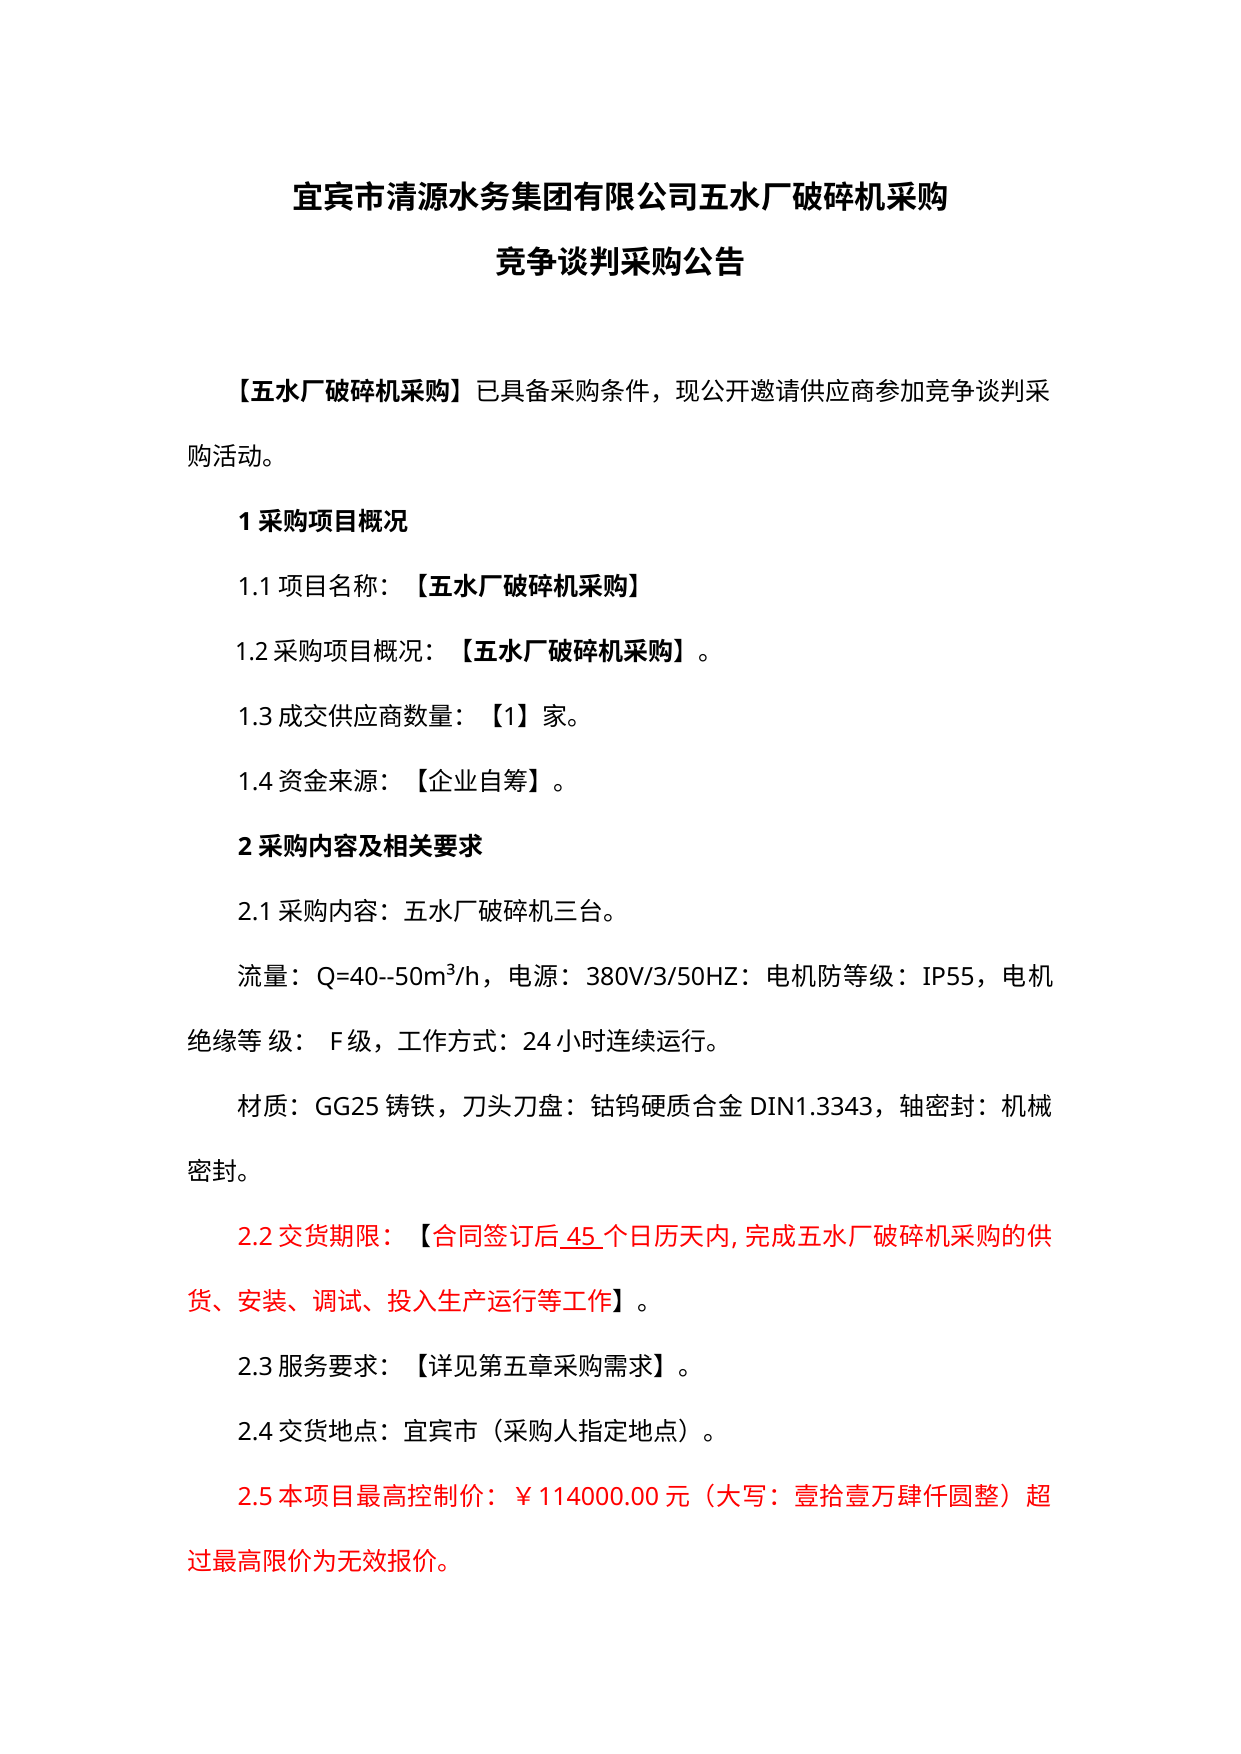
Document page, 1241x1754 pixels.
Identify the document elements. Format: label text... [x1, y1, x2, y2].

text 【五水厂破碎机采购】已具备采购条件，现公开邀请供应商参加竞争谈判采购活动。 [187, 357, 1053, 487]
text 2.4交货地点：宜宾市（采购人指定地点）。 [187, 1397, 1053, 1462]
text 2.1采购内容：五水厂破碎机三台。 [187, 877, 1053, 942]
text 1.3成交供应商数量：【1】家。 [187, 682, 1053, 747]
text 宜宾市清源水务集团有限公司五水厂破碎机采购 [187, 162, 1053, 227]
text 2.5本项目最高控制价：￥114000.00元（大写：壹拾壹万肆仟圆整）超过最高限价为无效报价。 [187, 1462, 1053, 1592]
text 1.1项目名称：【五水厂破碎机采购】 [187, 552, 1053, 617]
text 1.4资金来源：【企业自筹】。 [187, 747, 1053, 812]
text 1.2采购项目概况：【五水厂破碎机采购】。 [187, 617, 1053, 682]
text 2.3服务要求：【详见第五章采购需求】。 [187, 1332, 1053, 1397]
text 流量：Q=40--50m³/h，电源：380V/3/50HZ：电机防等级：IP55，电机绝缘等 级： F级，工作方式：24小时连续运行。 [187, 942, 1053, 1072]
text 竞争谈判采购公告 [187, 227, 1053, 292]
text 2 采购内容及相关要求 [187, 812, 1053, 877]
text 2.2交货期限：【合同签订后 45 个日历天内, 完成五水厂破碎机采购的供货、安装、调试、投入生产运行等工作】。 [187, 1202, 1053, 1332]
text 1 采购项目概况 [187, 487, 1053, 552]
text 材质：GG25铸铁，刀头刀盘：钴钨硬质合金DIN1.3343，轴密封：机械密封。 [187, 1072, 1053, 1202]
